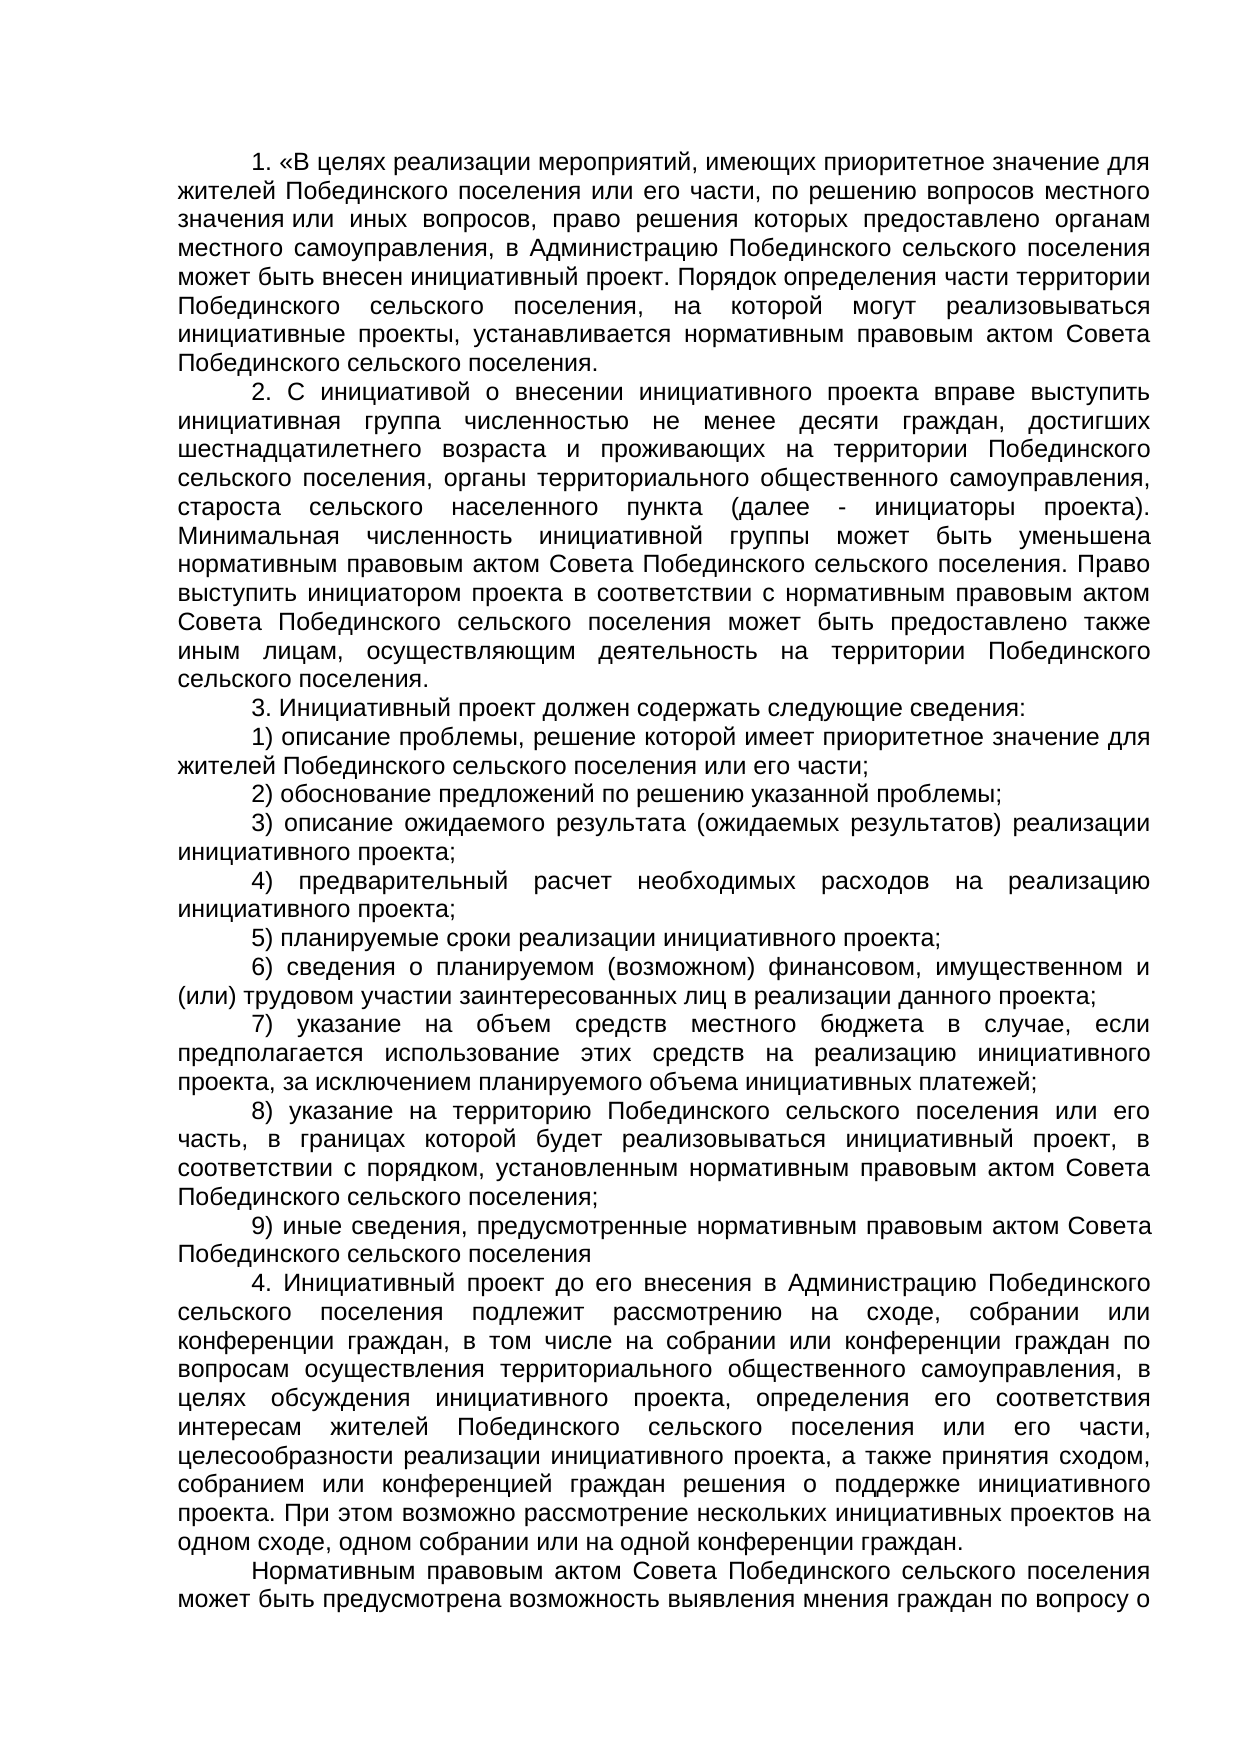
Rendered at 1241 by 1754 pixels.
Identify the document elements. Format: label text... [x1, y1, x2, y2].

text 3) описание ожидаемого результата (ожидаемых результатов) реализации инициативного проекта; [177, 808, 1152, 866]
text 5) планируемые сроки реализации инициативного проекта; [177, 923, 1152, 952]
text 6) сведения о планируемом (возможном) финансовом, имущественном и (или) трудовом участии заинтересованных лиц в реализации данного проекта; [177, 952, 1152, 1009]
text 7) указание на объем средств местного бюджета в случае, если предполагается использование этих средств на реализацию инициативного проекта, за исключением планируемого объема инициативных платежей; [177, 1009, 1152, 1096]
text 2) обоснование предложений по решению указанной проблемы; [177, 779, 1152, 808]
text 1. «В целях реализации мероприятий, имеющих приоритетное значение для жителей Побединского поселения или его части, по решению вопросов местного значения или иных вопросов, право решения которых предоставлено органам местного самоуправления, в Администрацию Побединского сельского поселения может быть внесен инициативный проект. Порядок определения части территории Побединского сельского поселения, на которой могут реализовываться инициативные проекты, устанавливается нормативным правовым актом Совета Побединского сельского поселения. [177, 147, 1152, 377]
text 1) описание проблемы, решение которой имеет приоритетное значение для жителей Побединского сельского поселения или его части; [177, 722, 1152, 779]
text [177, 1556, 1152, 1613]
text 4. Инициативный проект до его внесения в Администрацию Побединского сельского поселения подлежит рассмотрению на сходе, собрании или конференции граждан, в том числе на собрании или конференции граждан по вопросам осуществления территориального общественного самоуправления, в целях обсуждения инициативного проекта, определения его соответствия интересам жителей Побединского сельского поселения или его части, целесообразности реализации инициативного проекта, а также принятия сходом, собранием или конференцией граждан решения о поддержке инициативного проекта. При этом возможно рассмотрение нескольких инициативных проектов на одном сходе, одном собрании или на одной конференции граждан. [177, 1268, 1152, 1556]
text 9) иные сведения, предусмотренные нормативным правовым актом Совета Побединского сельского поселения [177, 1211, 1152, 1268]
text 8) указание на территорию Побединского сельского поселения или его часть, в границах которой будет реализовываться инициативный проект, в соответствии с порядком, установленным нормативным правовым актом Совета Побединского сельского поселения; [177, 1096, 1152, 1211]
text 4) предварительный расчет необходимых расходов на реализацию инициативного проекта; [177, 866, 1152, 923]
text 2. С инициативой о внесении инициативного проекта вправе выступить инициативная группа численностью не менее десяти граждан, достигших шестнадцатилетнего возраста и проживающих на территории Побединского сельского поселения, органы территориального общественного самоуправления, староста сельского населенного пункта (далее - инициаторы проекта). Минимальная численность инициативной группы может быть уменьшена нормативным правовым актом Совета Побединского сельского поселения. Право выступить инициатором проекта в соответствии с нормативным правовым актом Совета Побединского сельского поселения может быть предоставлено также иным лицам, осуществляющим деятельность на территории Побединского сельского поселения. [177, 377, 1152, 693]
text 3. Инициативный проект должен содержать следующие сведения: [177, 693, 1152, 722]
